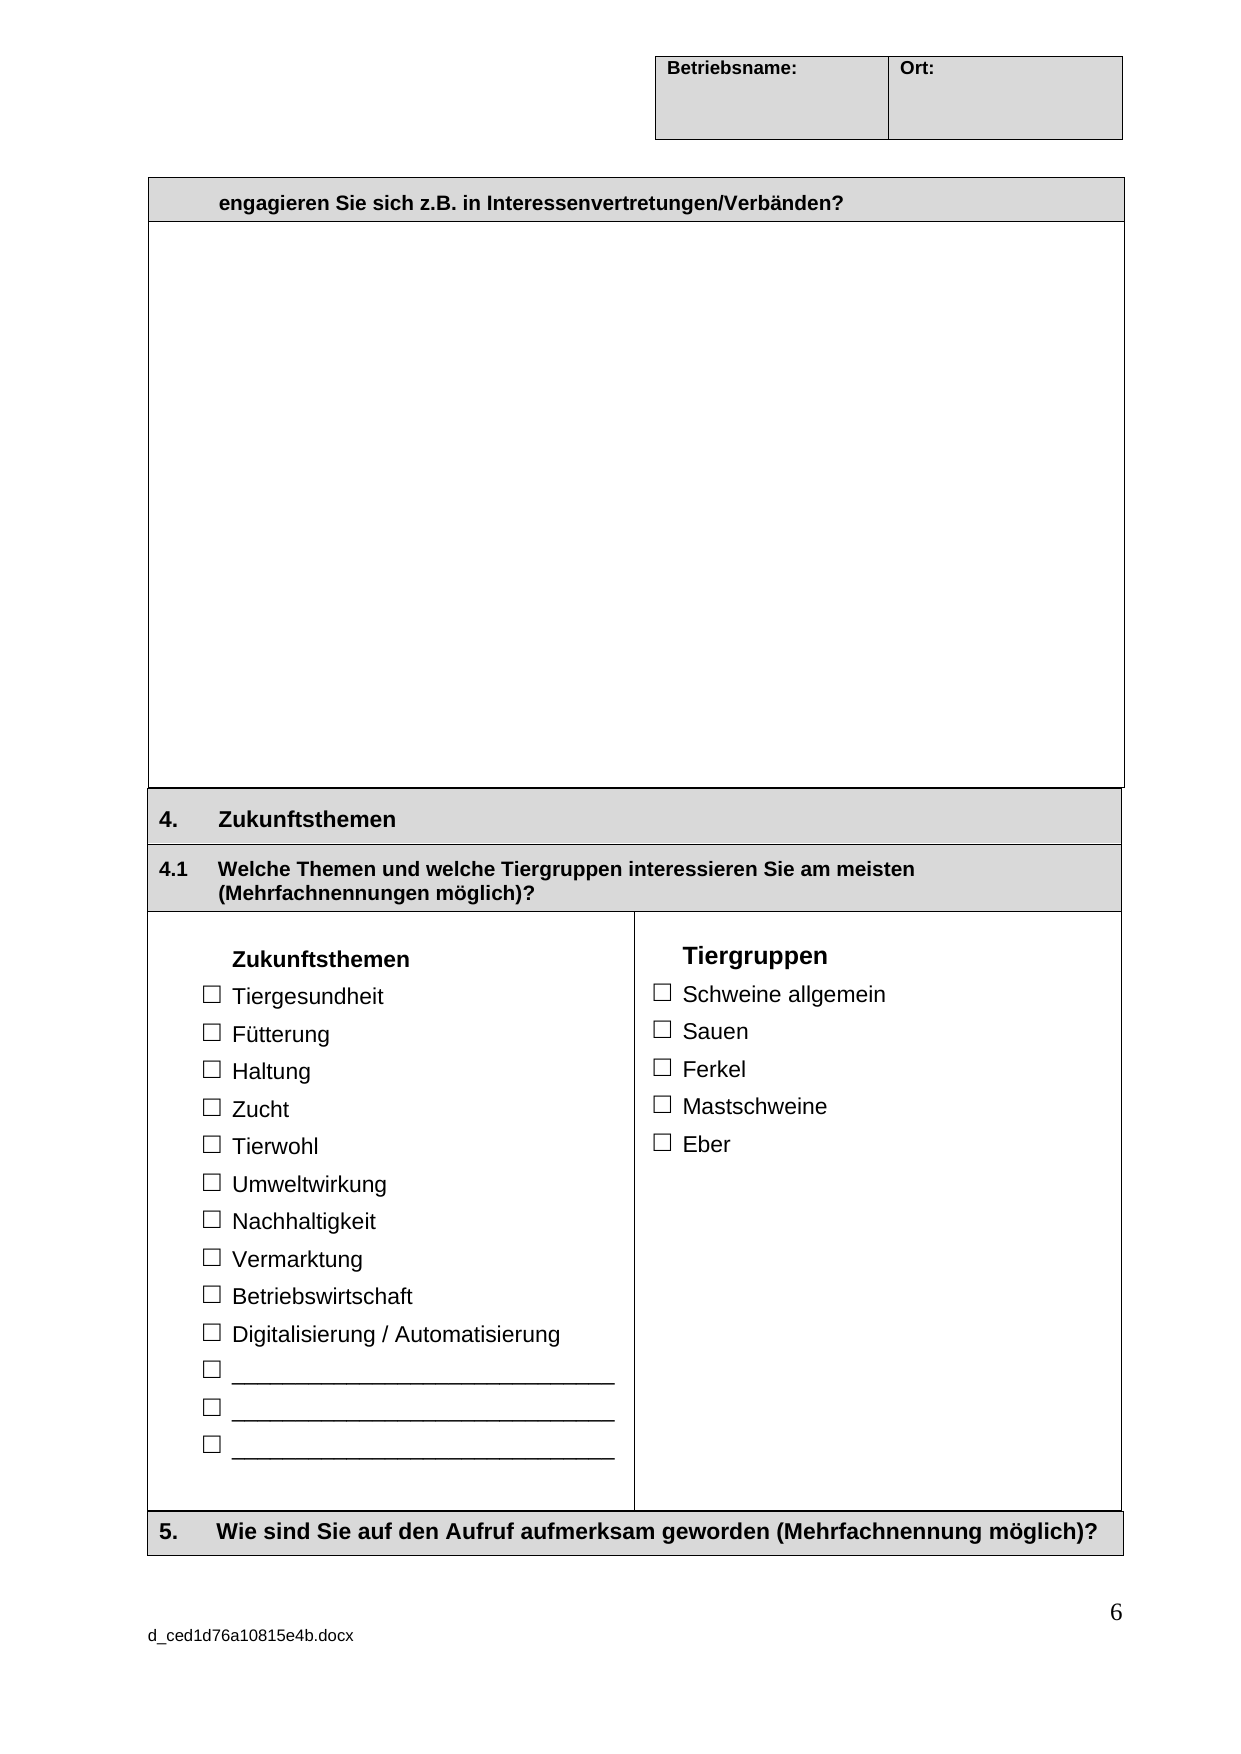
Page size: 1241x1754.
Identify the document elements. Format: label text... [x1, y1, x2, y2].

table_cell [149, 222, 1124, 787]
table_header 4. Zukunftsthemen [148, 789, 1121, 843]
table_cell [148, 912, 634, 1509]
table_header 5. Wie sind Sie auf den Aufruf aufmerksam geworden (Mehrfachnennung möglich)? [148, 1512, 1123, 1555]
table_cell 4.1 Welche Themen und welche Tiergruppen interessieren Sie am meisten (Mehrfachnennungen möglich)? [148, 845, 1121, 911]
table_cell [149, 178, 1124, 221]
table_cell [635, 912, 1121, 1509]
